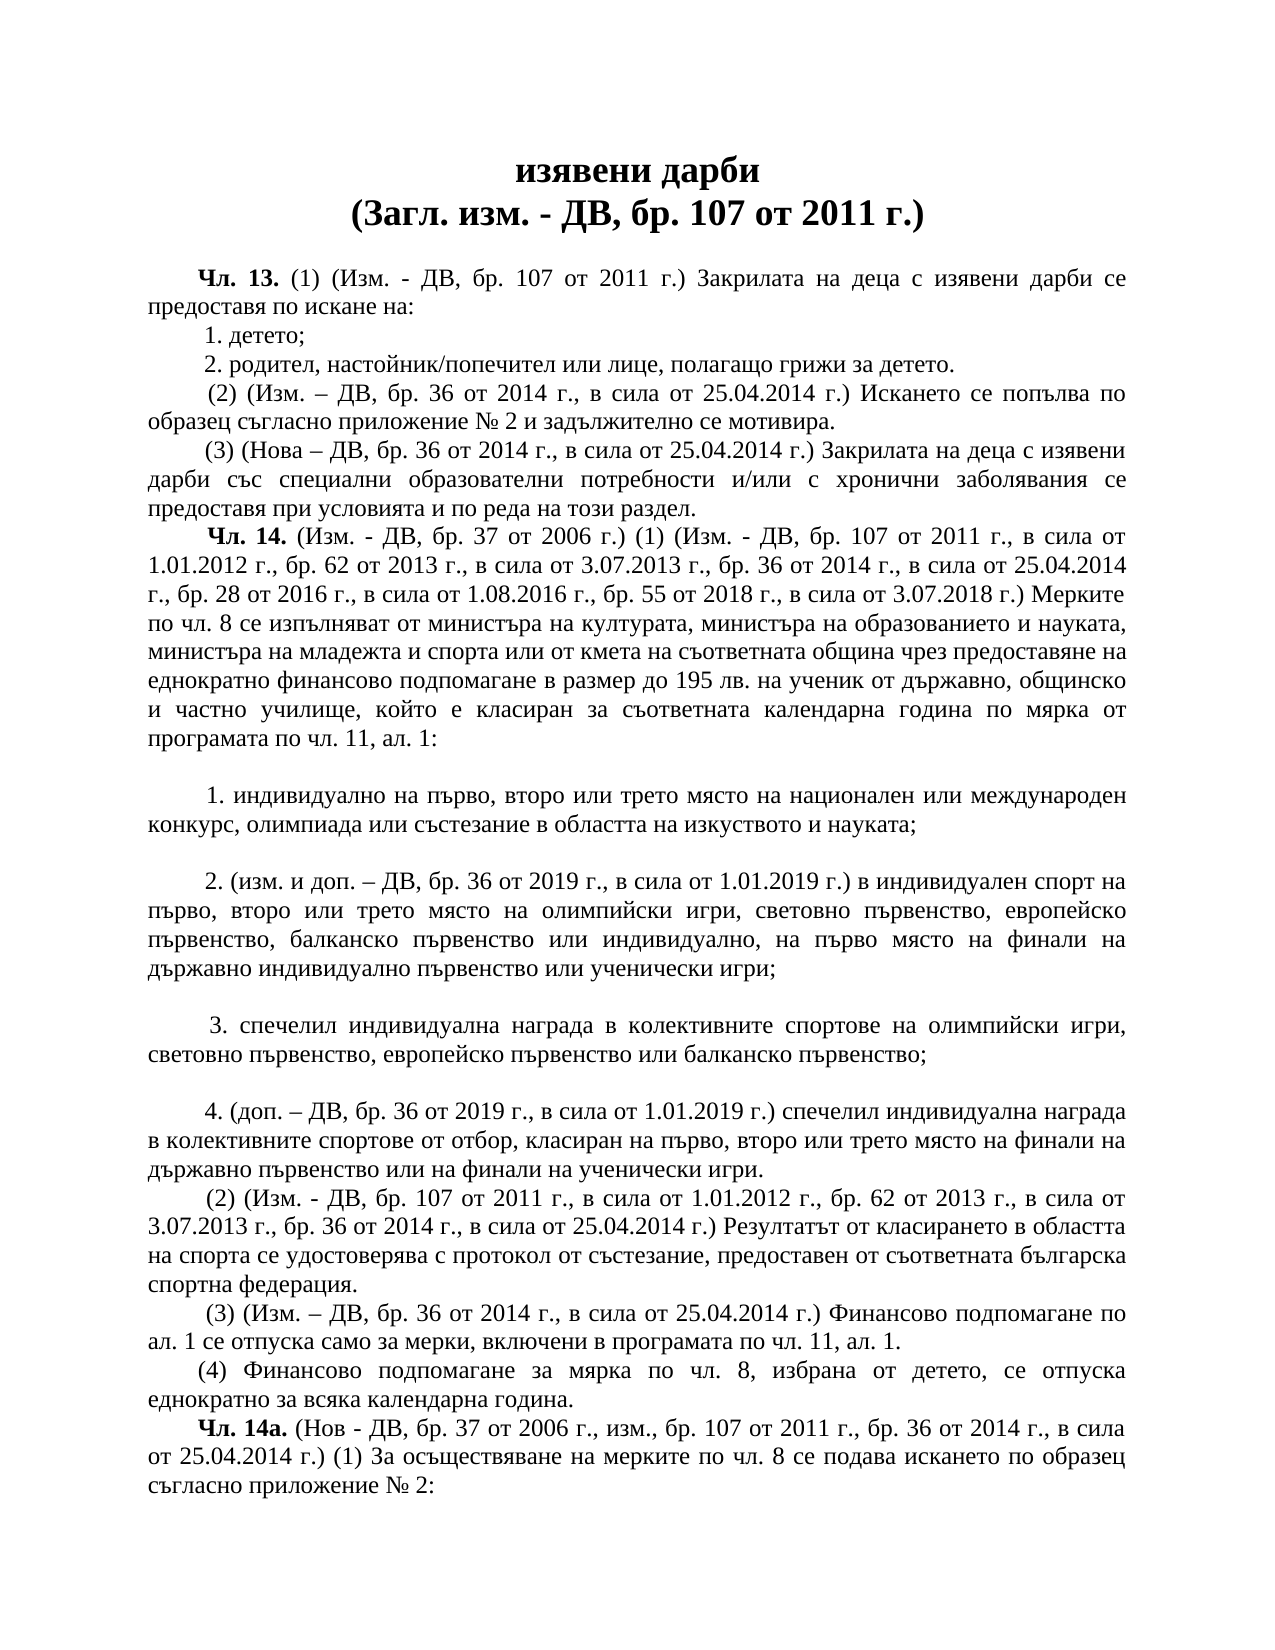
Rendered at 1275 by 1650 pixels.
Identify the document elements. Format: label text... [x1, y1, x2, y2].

text Чл. 14а. (Нов - ДВ, бр. 37 от 2006 г., изм., бр. 107 от 2011 г., бр. 36 от 2014 г., в сила от 25.04.2014 г.) (1) За осъществяване на мерките по чл. 8 се подава искането по образец съгласно приложение № 2: [148, 1413, 1127, 1499]
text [148, 148, 1127, 191]
text (2) (Изм. - ДВ, бр. 107 от 2011 г., в сила от 1.01.2012 г., бр. 62 от 2013 г., в сила от 3.07.2013 г., бр. 36 от 2014 г., в сила от 25.04.2014 г.) Резултатът от класирането в областта на спорта се удостоверява с протокол от състезание, предоставен от съответната българска спортна федерация. [148, 1183, 1127, 1298]
text (2) (Изм. – ДВ, бр. 36 от 2014 г., в сила от 25.04.2014 г.) Искането се попълва по образец съгласно приложение № 2 и задължително се мотивира. [148, 378, 1127, 435]
text 2. (изм. и доп. – ДВ, бр. 36 от 2019 г., в сила от 1.01.2019 г.) в индивидуален спорт на първо, второ или трето място на олимпийски игри, световно първенство, европейско първенство, балканско първенство или индивидуално, на първо място на финали на държавно индивидуално първенство или ученически игри; [148, 866, 1127, 981]
text 2. родител, настойник/попечител или лице, полагащо грижи за детето. [148, 349, 1127, 378]
text (Загл. изм. - ДВ, бр. 107 от 2011 г.) [148, 191, 1127, 234]
text Чл. 13. (1) (Изм. - ДВ, бр. 107 от 2011 г.) Закрилата на деца с изявени дарби се предоставя по искане на: [148, 263, 1127, 320]
text 3. спечелил индивидуална награда в колективните спортове на олимпийски игри, световно първенство, европейско първенство или балканско първенство; [148, 1010, 1127, 1068]
text 1. детето; [148, 320, 1127, 349]
text Чл. 14. (Изм. - ДВ, бр. 37 от 2006 г.) (1) (Изм. - ДВ, бр. 107 от 2011 г., в сила от 1.01.2012 г., бр. 62 от 2013 г., в сила от 3.07.2013 г., бр. 36 от 2014 г., в сила от 25.04.2014 г., бр. 28 от 2016 г., в сила от 1.08.2016 г., бр. 55 от 2018 г., в сила от 3.07.2018 г.) Мерките по чл. 8 се изпълняват от министъра на културата, министъра на образованието и науката, министъра на младежта и спорта или от кмета на съответната община чрез предоставяне на еднократно финансово подпомагане в размер до 195 лв. на ученик от държавно, общинско и частно училище, който е класиран за съответната календарна година по мярка от програмата по чл. 11, ал. 1: [148, 521, 1127, 751]
text 1. индивидуално на първо, второ или трето място на национален или международен конкурс, олимпиада или състезание в областта на изкуството и науката; [148, 780, 1127, 838]
text (4) Финансово подпомагане за мярка по чл. 8, избрана от детето, се отпуска еднократно за всяка календарна година. [148, 1355, 1127, 1413]
text (3) (Изм. – ДВ, бр. 36 от 2014 г., в сила от 25.04.2014 г.) Финансово подпомагане по ал. 1 се отпуска само за мерки, включени в програмата по чл. 11, ал. 1. [148, 1298, 1127, 1355]
text 4. (доп. – ДВ, бр. 36 от 2019 г., в сила от 1.01.2019 г.) спечелил индивидуална награда в колективните спортове от отбор, класиран на първо, второ или трето място на финали на държавно първенство или на финали на ученически игри. [148, 1096, 1127, 1183]
text (3) (Нова – ДВ, бр. 36 от 2014 г., в сила от 25.04.2014 г.) Закрилата на деца с изявени дарби със специални образователни потребности и/или с хронични заболявания се предоставя при условията и по реда на този раздел. [148, 435, 1127, 521]
